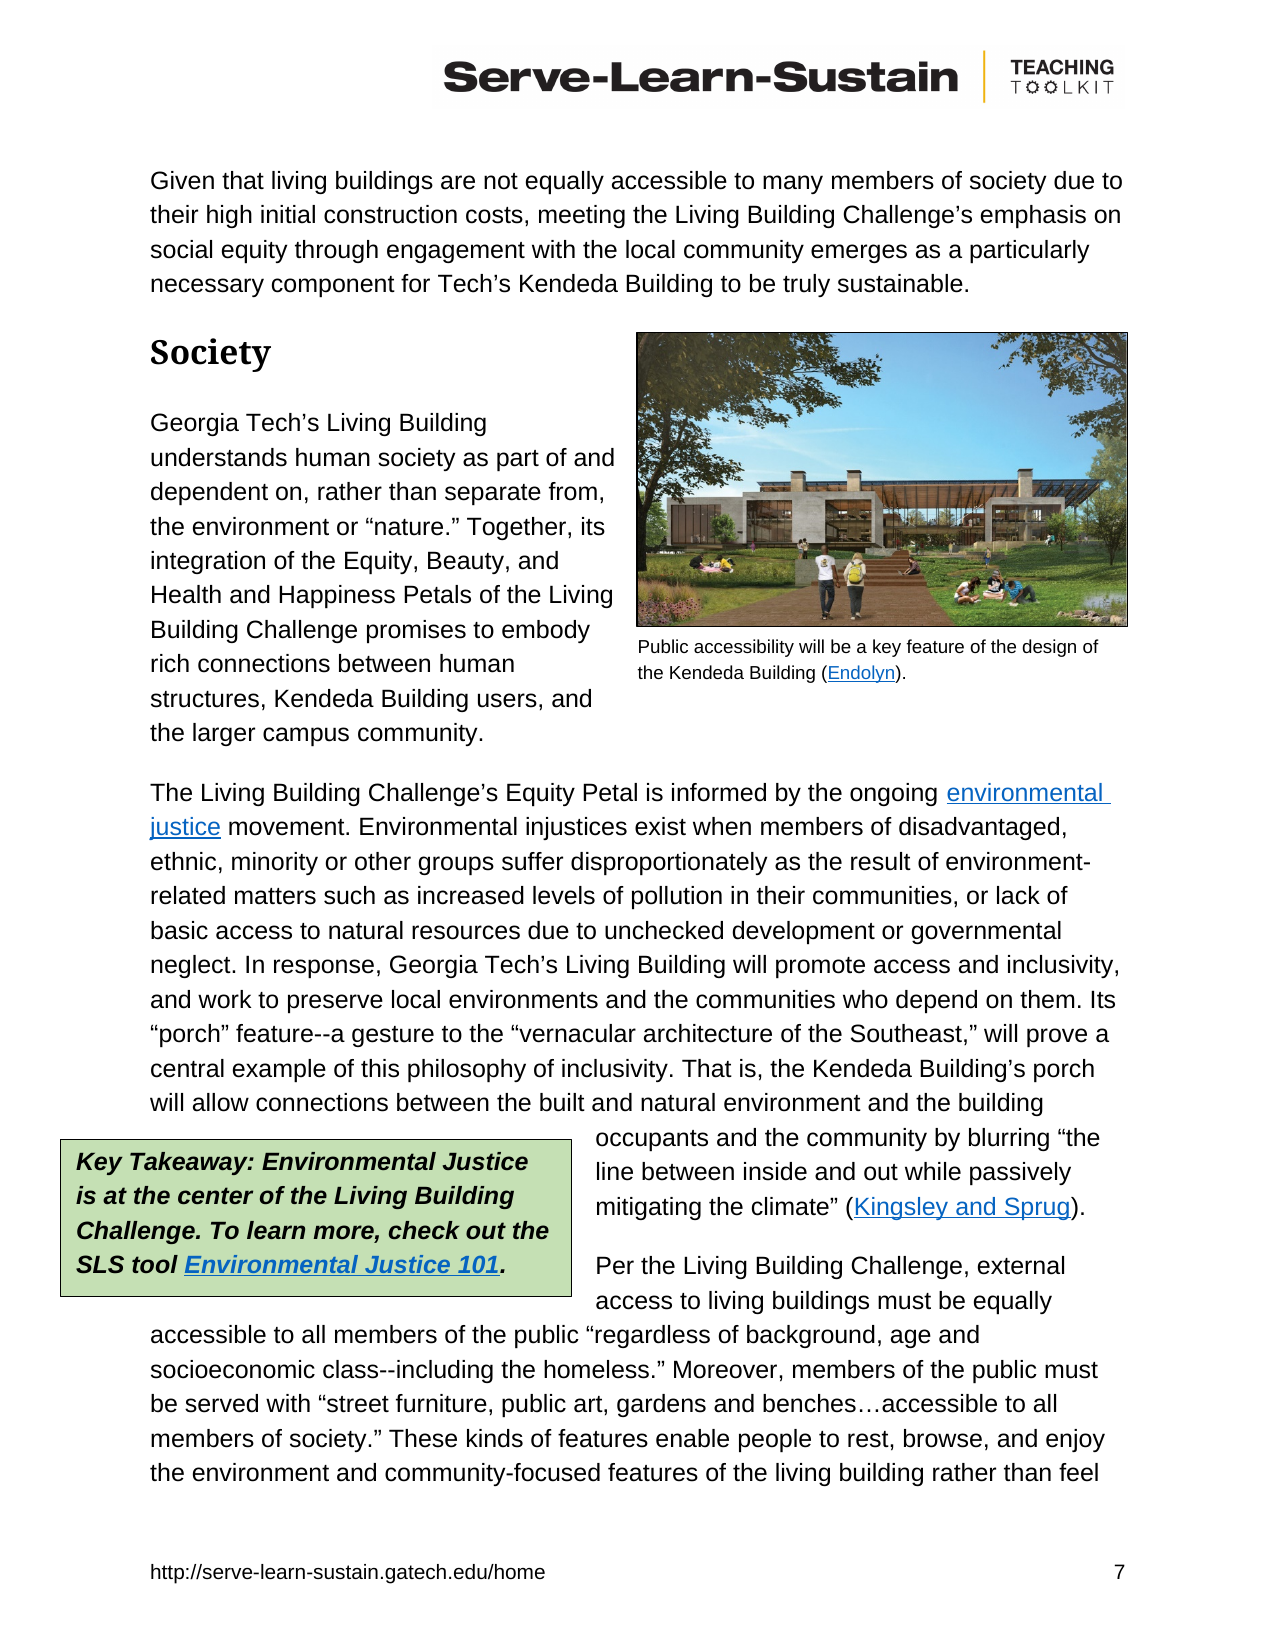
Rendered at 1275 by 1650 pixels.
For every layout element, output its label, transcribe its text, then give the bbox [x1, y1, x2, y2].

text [150, 1251, 1125, 1487]
picture [638, 333, 1127, 626]
picture [431, 45, 1125, 109]
text Given that living buildings are not equally accessible to many members of society due to their high initial construction costs, meeting the Living Building Challenge’s emphasis on social equity through engagement with the local community emerges as a particularly necessary component for Tech’s Kendeda Building to be truly sustainable. [150, 166, 1125, 298]
text Georgia Tech’s Living Building understands human society as part of and dependent on, rather than separate from, the environment or “nature.” Together, its integration of the Equity, Beauty, and Health and Happiness Petals of the Living Building Challenge promises to embody rich connections between human structures, Kendeda Building users, and the larger campus community. [150, 408, 1125, 747]
text The Living Building Challenge’s Equity Petal is informed by the ongoing environmental justice movement. Environmental injustices exist when members of disadvantaged, ethnic, minority or other groups suffer disproportionately as the result of environment-related matters such as increased levels of pollution in their communities, or lack of basic access to natural resources due to unchecked development or governmental neglect. In response, Georgia Tech’s Living Building will promote access and inclusivity, and work to preserve local environments and the communities who depend on them. Its “porch” feature--a gesture to the “vernacular architecture of the Southeast,” will prove a central example of this philosophy of inclusivity. That is, the Kendeda Building’s porch will allow connections between the built and natural environment and the building occupants and the community by blurring “the line between inside and out while passively mitigating the climate” (Kingsley and Sprug). [150, 778, 1125, 1220]
subtitle Society [150, 329, 1125, 374]
